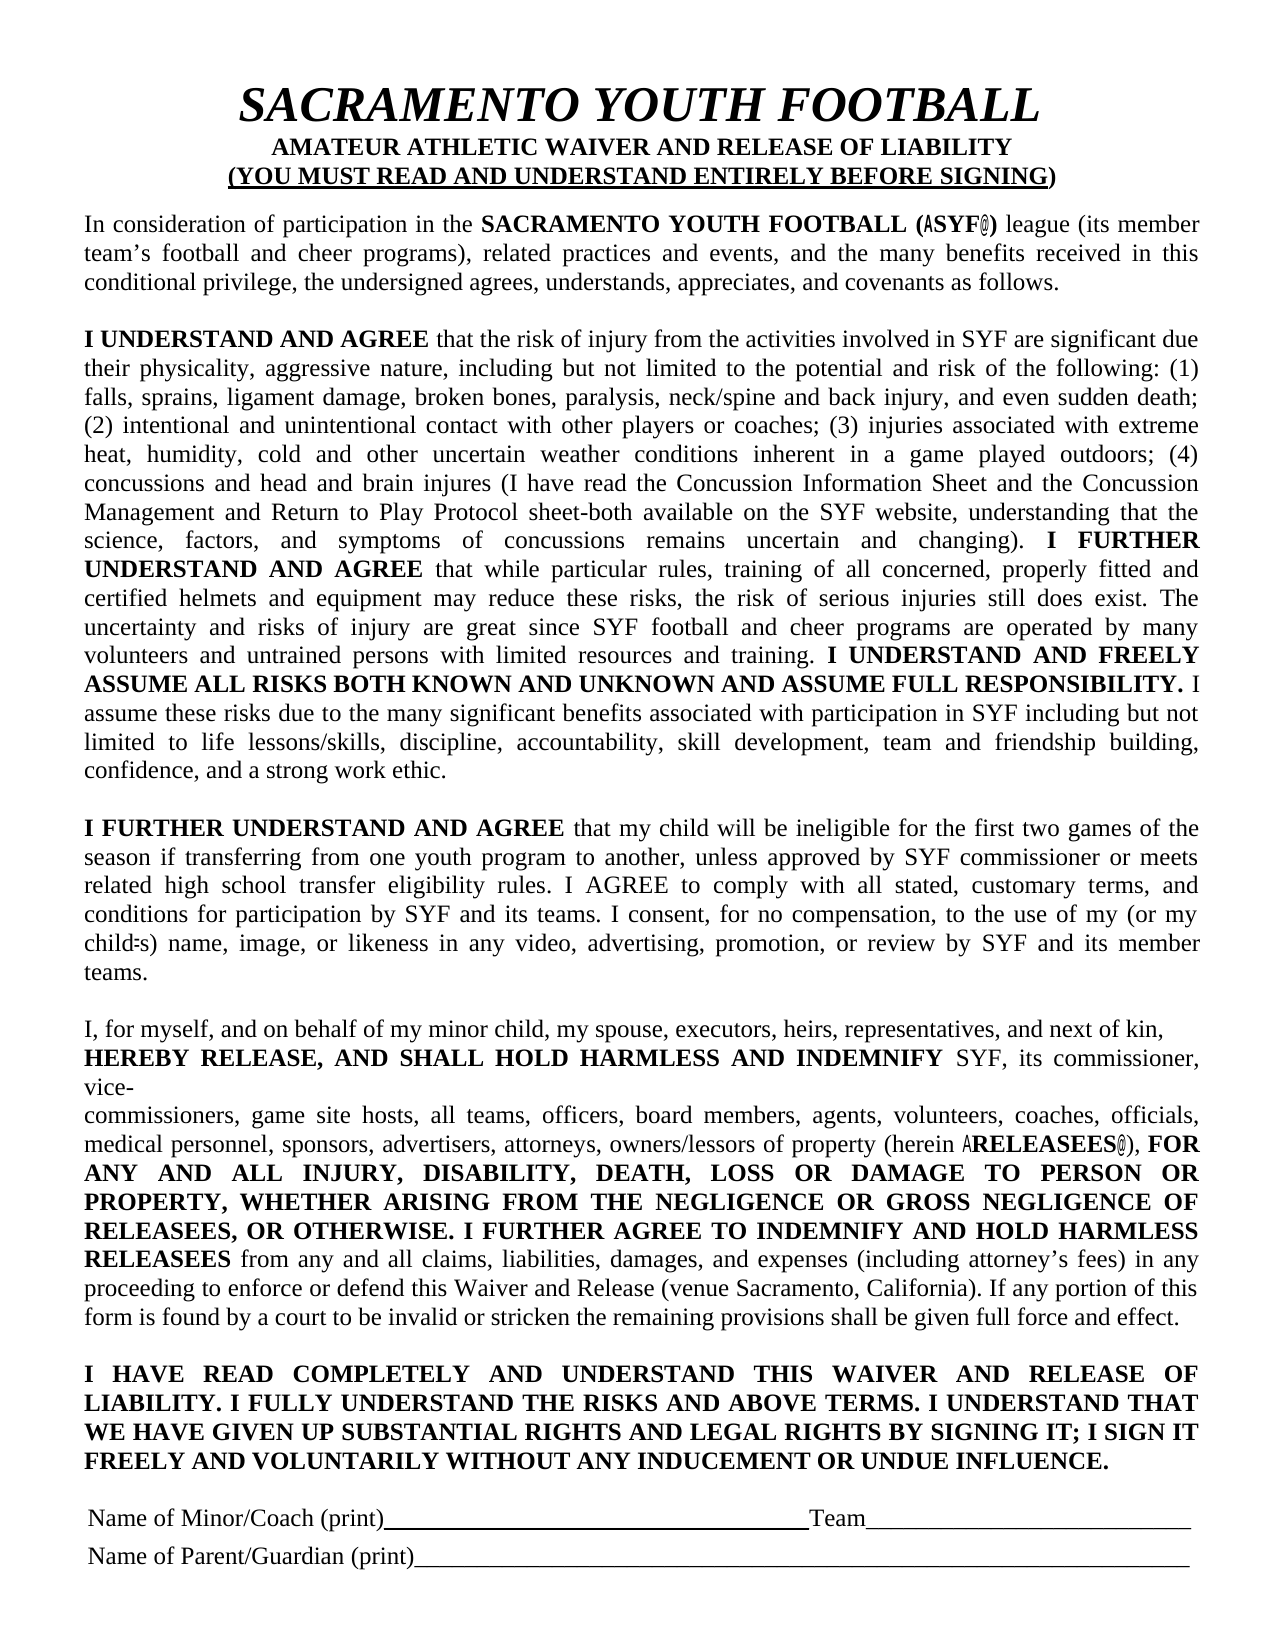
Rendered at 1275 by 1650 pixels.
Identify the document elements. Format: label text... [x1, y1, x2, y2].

text Name of Minor/Coach (print)__________________________________Team__________________________ [87, 1474, 1200, 1532]
text SACRAMENTO YOUTH FOOTBALL [84, 75, 1200, 132]
text I, for myself, and on behalf of my minor child, my spouse, executors, heirs, representatives, and next of kin, [84, 1014, 1200, 1043]
text In consideration of participation in the SACRAMENTO YOUTH FOOTBALL (ASYF@) league (its member team’s football and cheer programs), related practices and events, and the many benefits received in this conditional privilege, the undersigned agrees, understands, appreciates, and covenants as follows. [84, 209, 1200, 296]
subtitle I HAVE READ COMPLETELY AND UNDERSTAND THIS WAIVER AND RELEASE OF LIABILITY. I FULLY UNDERSTAND THE RISKS AND ABOVE TERMS. I UNDERSTAND THAT WE HAVE GIVEN UP SUBSTANTIAL RIGHTS AND LEGAL RIGHTS BY SIGNING IT; I SIGN IT FREELY AND VOLUNTARILY WITHOUT ANY INDUCEMENT OR UNDUE INFLUENCE. [84, 1359, 1200, 1474]
text commissioners, game site hosts, all teams, officers, board members, agents, volunteers, coaches, officials, medical personnel, sponsors, advertisers, attorneys, owners/lessors of property (herein ARELEASEES@), FOR ANY AND ALL INJURY, DISABILITY, DEATH, LOSS OR DAMAGE TO PERSON OR PROPERTY, WHETHER ARISING FROM THE NEGLIGENCE OR GROSS NEGLIGENCE OF RELEASEES, OR OTHERWISE. I FURTHER AGREE TO INDEMNIFY AND HOLD HARMLESS RELEASEES from any and all claims, liabilities, damages, and expenses (including attorney’s fees) in any proceeding to enforce or defend this Waiver and Release (venue Sacramento, California). If any portion of this form is found by a court to be invalid or stricken the remaining provisions shall be given full force and effect. [84, 1101, 1200, 1331]
text I UNDERSTAND AND AGREE that the risk of injury from the activities involved in SYF are significant due their physicality, aggressive nature, including but not limited to the potential and risk of the following: (1) falls, sprains, ligament damage, broken bones, paralysis, neck/spine and back injury, and even sudden death; (2) intentional and unintentional contact with other players or coaches; (3) injuries associated with extreme heat, humidity, cold and other uncertain weather conditions inherent in a game played outdoors; (4) concussions and head and brain injures (I have read the Concussion Information Sheet and the Concussion Management and Return to Play Protocol sheet-both available on the SYF website, understanding that the science, factors, and symptoms of concussions remains uncertain and changing). I FURTHER UNDERSTAND AND AGREE that while particular rules, training of all concerned, properly fitted and certified helmets and equipment may reduce these risks, the risk of serious injuries still does exist. The uncertainty and risks of injury are great since SYF football and cheer programs are operated by many volunteers and untrained persons with limited resources and training. I UNDERSTAND AND FREELY ASSUME ALL RISKS BOTH KNOWN AND UNKNOWN AND ASSUME FULL RESPONSIBILITY. I assume these risks due to the many significant benefits associated with participation in SYF including but not limited to life lessons/skills, discipline, accountability, skill development, team and friendship building, confidence, and a strong work ethic. [84, 324, 1200, 784]
text I FURTHER UNDERSTAND AND AGREE that my child will be ineligible for the first two games of the season if transferring from one youth program to another, unless approved by SYF commissioner or meets related high school transfer eligibility rules. I AGREE to comply with all stated, customary terms, and conditions for participation by SYF and its teams. I consent, for no compensation, to the use of my (or my child=s) name, image, or likeness in any video, advertising, promotion, or review by SYF and its member teams. [84, 813, 1200, 986]
text HEREBY RELEASE, AND SHALL HOLD HARMLESS AND INDEMNIFY SYF, its commissioner, vice- [84, 1043, 1200, 1101]
text Name of Parent/Guardian (print)______________________________________________________________ [87, 1541, 1200, 1570]
subtitle AMATEUR ATHLETIC WAIVER AND RELEASE OF LIABILITY [84, 132, 1200, 161]
subtitle (YOU MUST READ AND UNDERSTAND ENTIRELY BEFORE SIGNING) [84, 161, 1200, 190]
